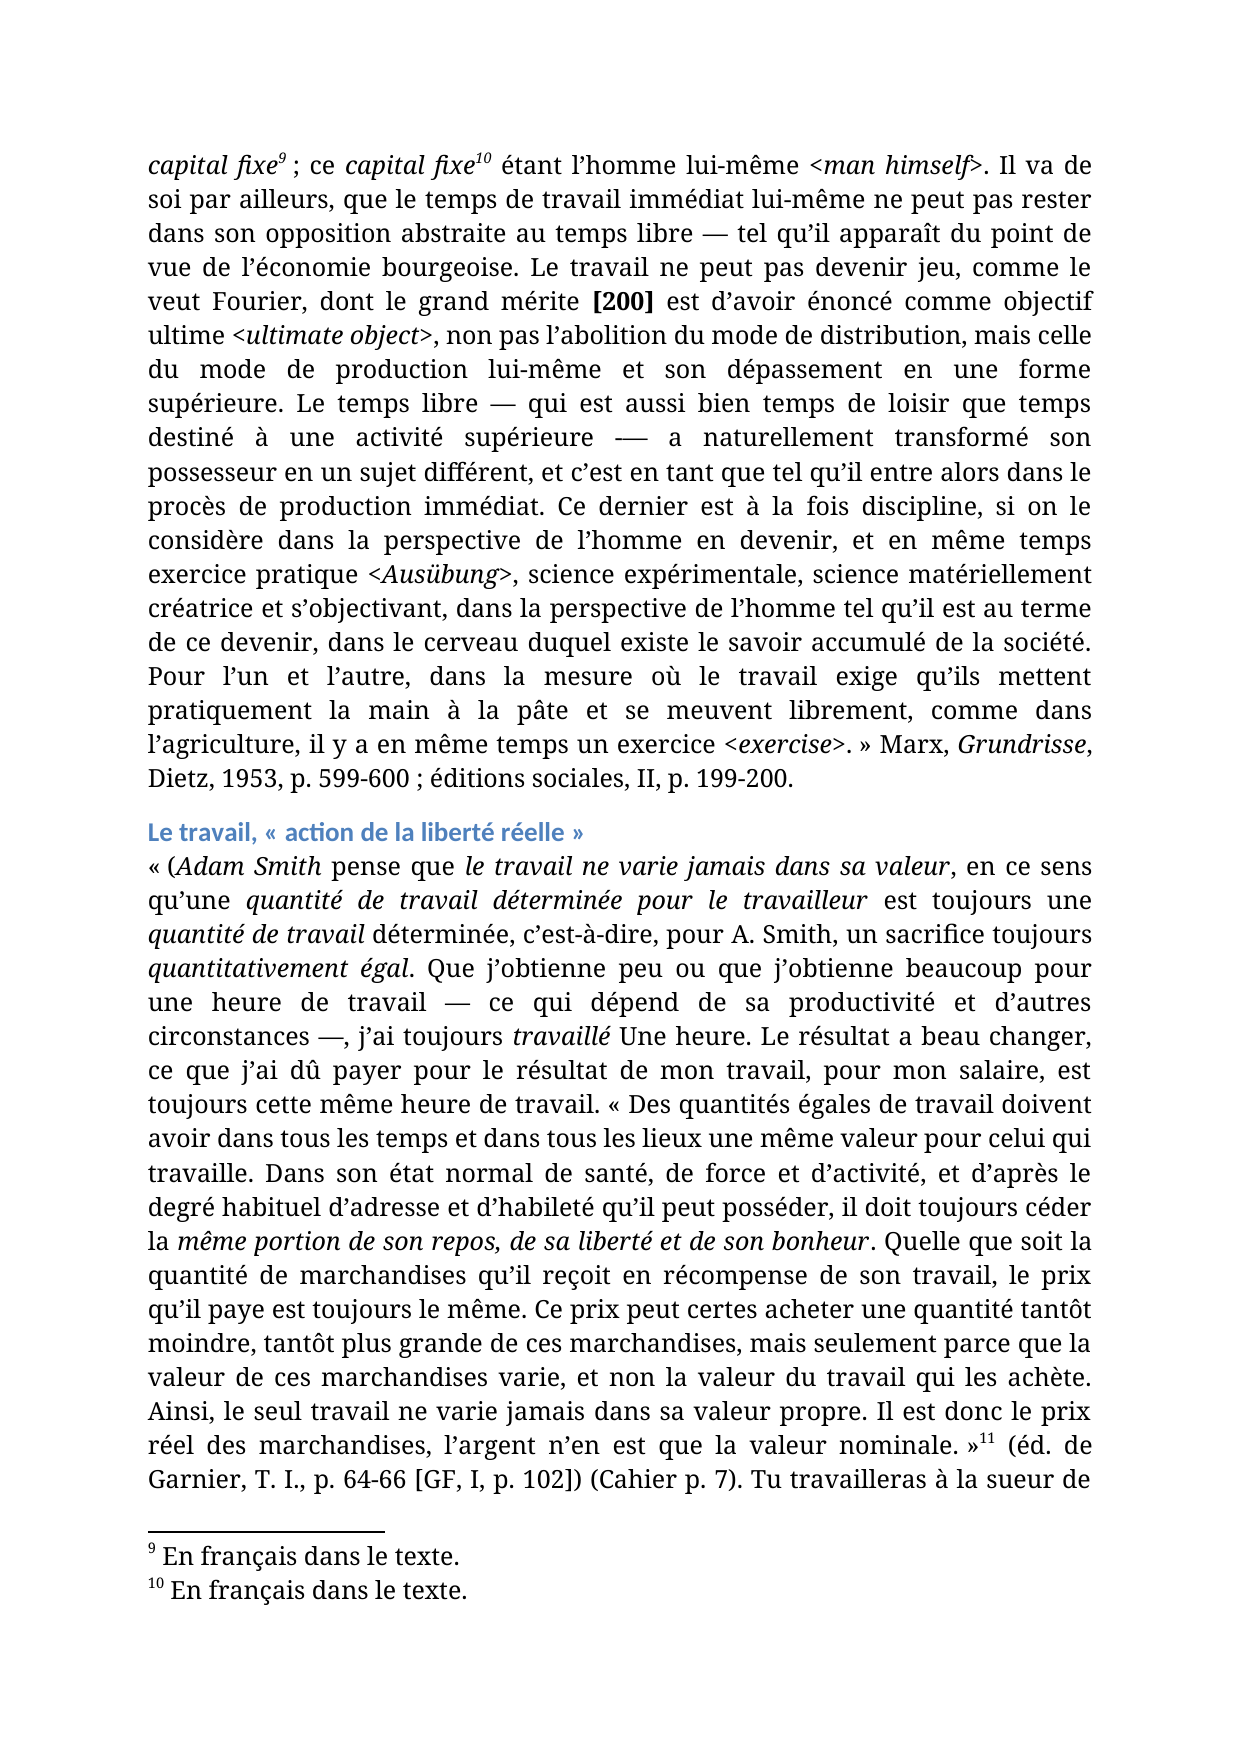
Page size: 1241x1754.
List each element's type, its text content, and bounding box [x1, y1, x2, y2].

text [148, 148, 1093, 795]
subtitle Le travail, « action de la liberté réelle » [148, 816, 1093, 849]
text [148, 849, 1093, 1496]
